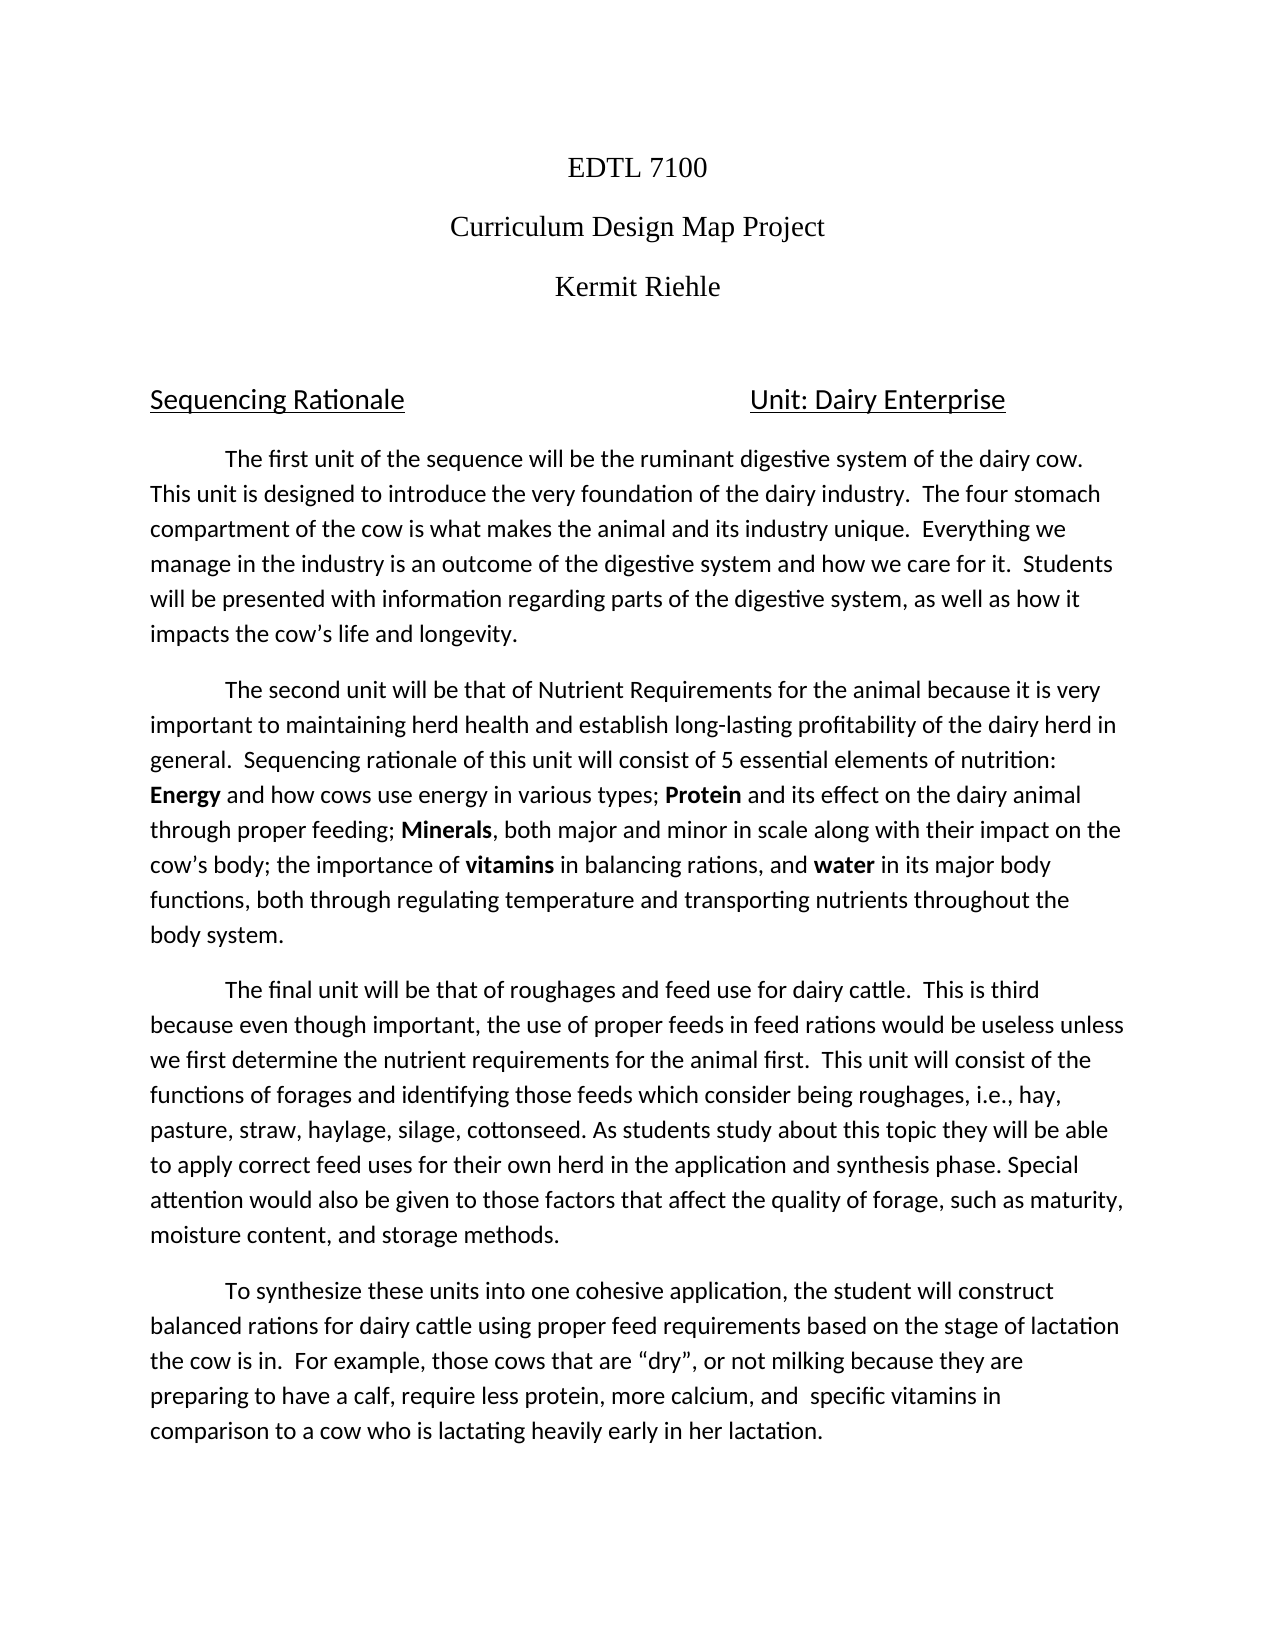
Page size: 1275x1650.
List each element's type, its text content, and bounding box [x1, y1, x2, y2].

text Sequencing Rationale Unit: Dairy Enterprise [150, 381, 1125, 417]
text Curriculum Design Map Project [150, 209, 1125, 243]
text The final unit will be that of roughages and feed use for dairy cattle. This is third because even though important, the use of proper feeds in feed rations would be useless unless we first determine the nutrient requirements for the animal first. This unit will consist of the functions of forages and identifying those feeds which consider being roughages, i.e., hay, pasture, straw, haylage, silage, cottonseed. As students study about this topic they will be able to apply correct feed uses for their own herd in the application and synthesis phase. Special attention would also be given to those factors that affect the quality of forage, such as maturity, moisture content, and storage methods. [150, 974, 1125, 1250]
text The first unit of the sequence will be the ruminant digestive system of the dairy cow. This unit is designed to introduce the very foundation of the dairy industry. The four stomach compartment of the cow is what makes the animal and its industry unique. Everything we manage in the industry is an outcome of the digestive system and how we care for it. Students will be presented with information regarding parts of the digestive system, as well as how it impacts the cow’s life and longevity. [150, 443, 1125, 648]
text Kermit Riehle [150, 269, 1125, 302]
text EDTL 7100 [150, 150, 1125, 183]
text To synthesize these units into one cohesive application, the student will construct balanced rations for dairy cattle using proper feed requirements based on the stage of lactation the cow is in. For example, those cows that are “dry”, or not milking because they are preparing to have a calf, require less protein, more calcium, and specific vitamins in comparison to a cow who is lactating heavily early in her lactation. [150, 1275, 1125, 1446]
text The second unit will be that of Nutrient Requirements for the animal because it is very important to maintaining herd health and establish long-lasting profitability of the dairy herd in general. Sequencing rationale of this unit will consist of 5 essential elements of nutrition: Energy and how cows use energy in various types; Protein and its effect on the dairy animal through proper feeding; Minerals, both major and minor in scale along with their impact on the cow’s body; the importance of vitamins in balancing rations, and water in its major body functions, both through regulating temperature and transporting nutrients throughout the body system. [150, 674, 1125, 949]
